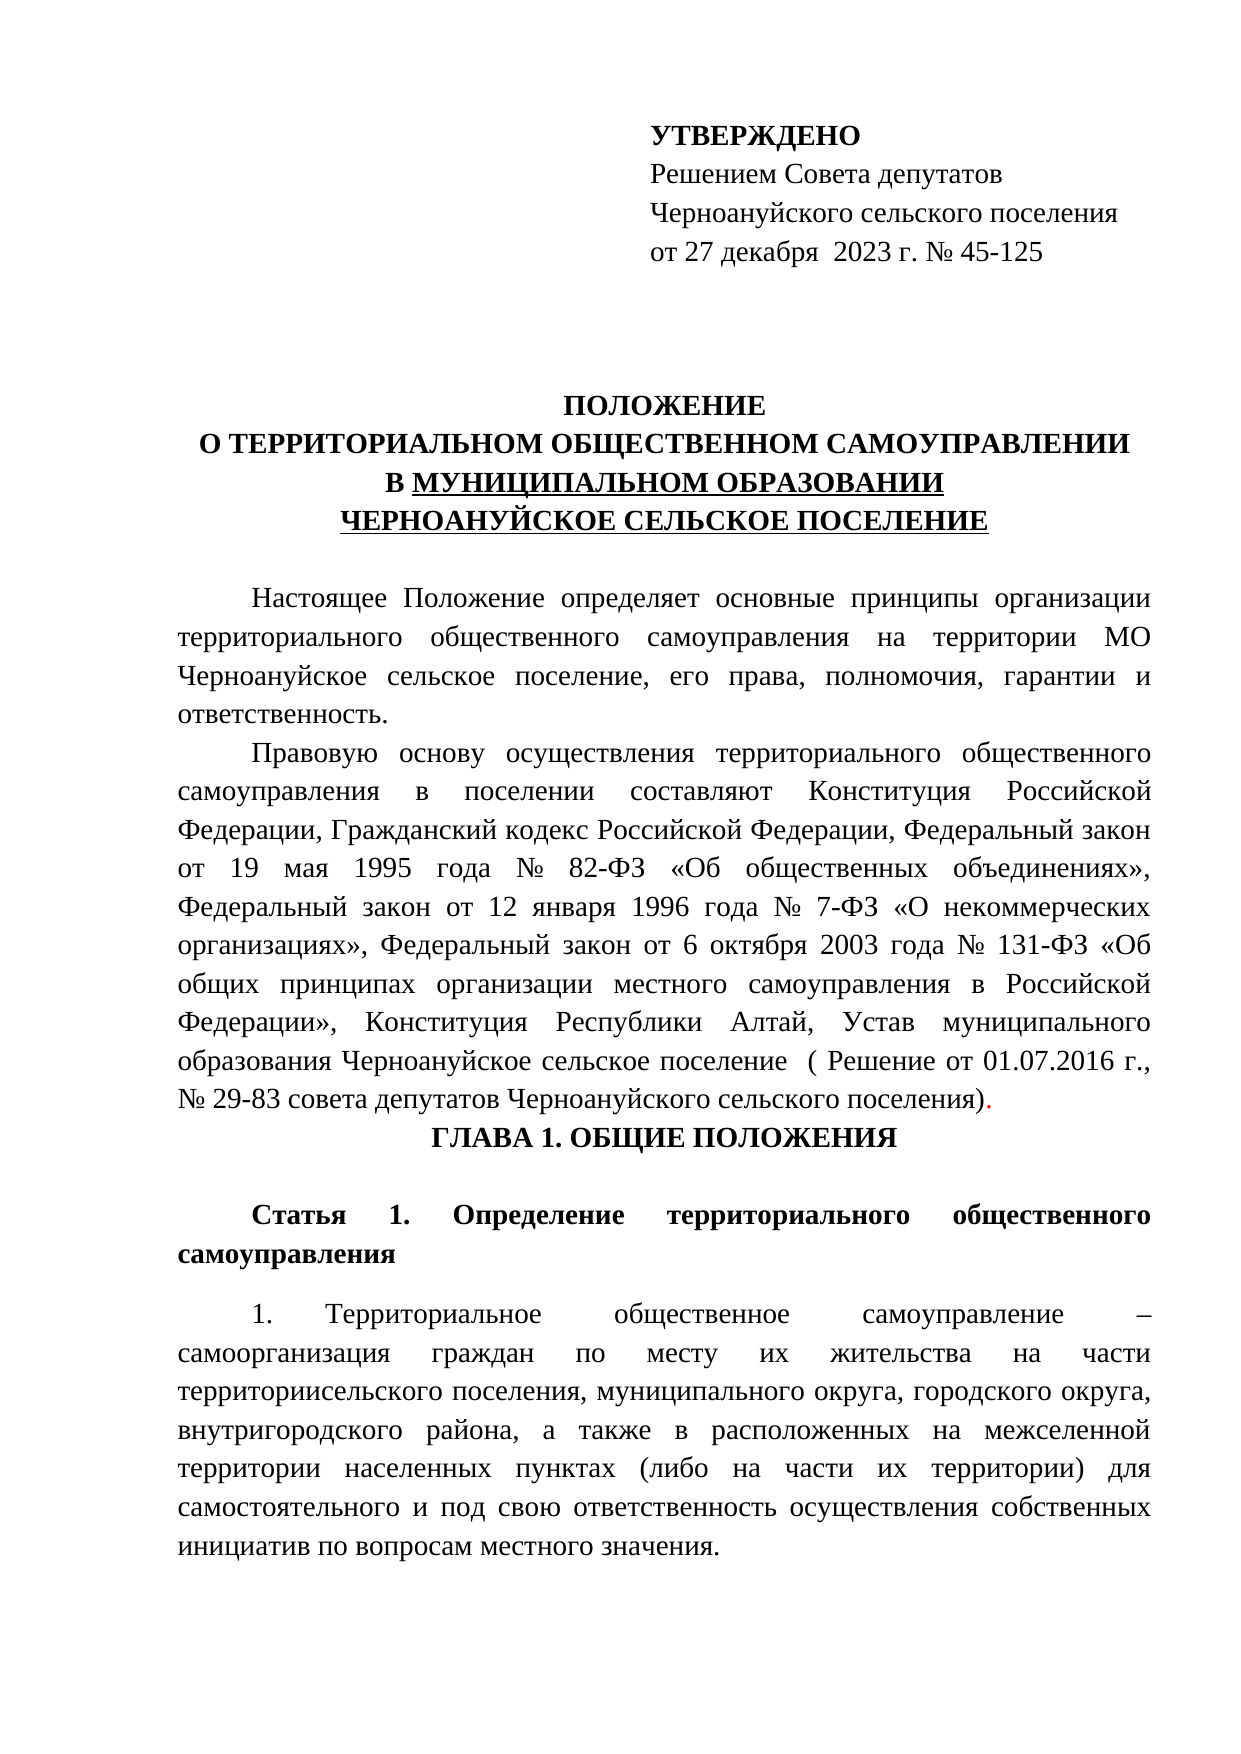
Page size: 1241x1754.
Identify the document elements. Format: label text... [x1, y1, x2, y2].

title ПОЛОЖЕНИЕ [177, 388, 1152, 421]
text ГЛАВА 1. ОБЩИЕ ПОЛОЖЕНИЯ [177, 1120, 1152, 1154]
text УТВЕРЖДЕНО [650, 118, 1152, 152]
text Настоящее Положение определяет основные принципы организации территориального общественного самоуправления на территории МО Черноануйское сельское поселение, его права, полномочия, гарантии и ответственность. [177, 581, 1152, 730]
list Территориальное общественное самоуправление – самоорганизация граждан по месту их жительства на части территориисельского поселения, муниципального округа, городского округа, внутригородского района, а также в расположенных на межселенной территории населенных пунктах (либо на части их территории) для самостоятельного и под свою ответственность осуществления собственных инициатив по вопросам местного значения. [177, 1296, 1152, 1561]
text Решением Совета депутатов Черноануйского сельского поселения [650, 157, 1152, 229]
text Статья 1. Определение территориального общественного самоуправления [177, 1197, 1152, 1269]
text от 27 декабря 2023 г. № 45-125 [650, 234, 1152, 267]
text Правовую основу осуществления территориального общественного самоуправления в поселении составляют Конституция Российской Федерации, Гражданский кодекс Российской Федерации, Федеральный закон от 19 мая 1995 года № 82-ФЗ «Об общественных объединениях», Федеральный закон от 12 января 1996 года № 7-ФЗ «О некоммерческих организациях», Федеральный закон от 6 октября 2003 года № 131-ФЗ «Об общих принципах организации местного самоуправления в Российской Федерации», Конституция Республики Алтай, Устав муниципального образования Черноануйское сельское поселение ( Решение от 01.07.2016 г., № 29-83 совета депутатов Черноануйского сельского поселения). [177, 735, 1152, 1115]
title О ТЕРРИТОРИАЛЬНОМ ОБЩЕСТВЕННОМ САМОУПРАВЛЕНИИ В МУНИЦИПАЛЬНОМ ОБРАЗОВАНИИ ЧЕРНОАНУЙСКОЕ СЕЛЬСКОЕ ПОСЕЛЕНИЕ [177, 426, 1152, 537]
